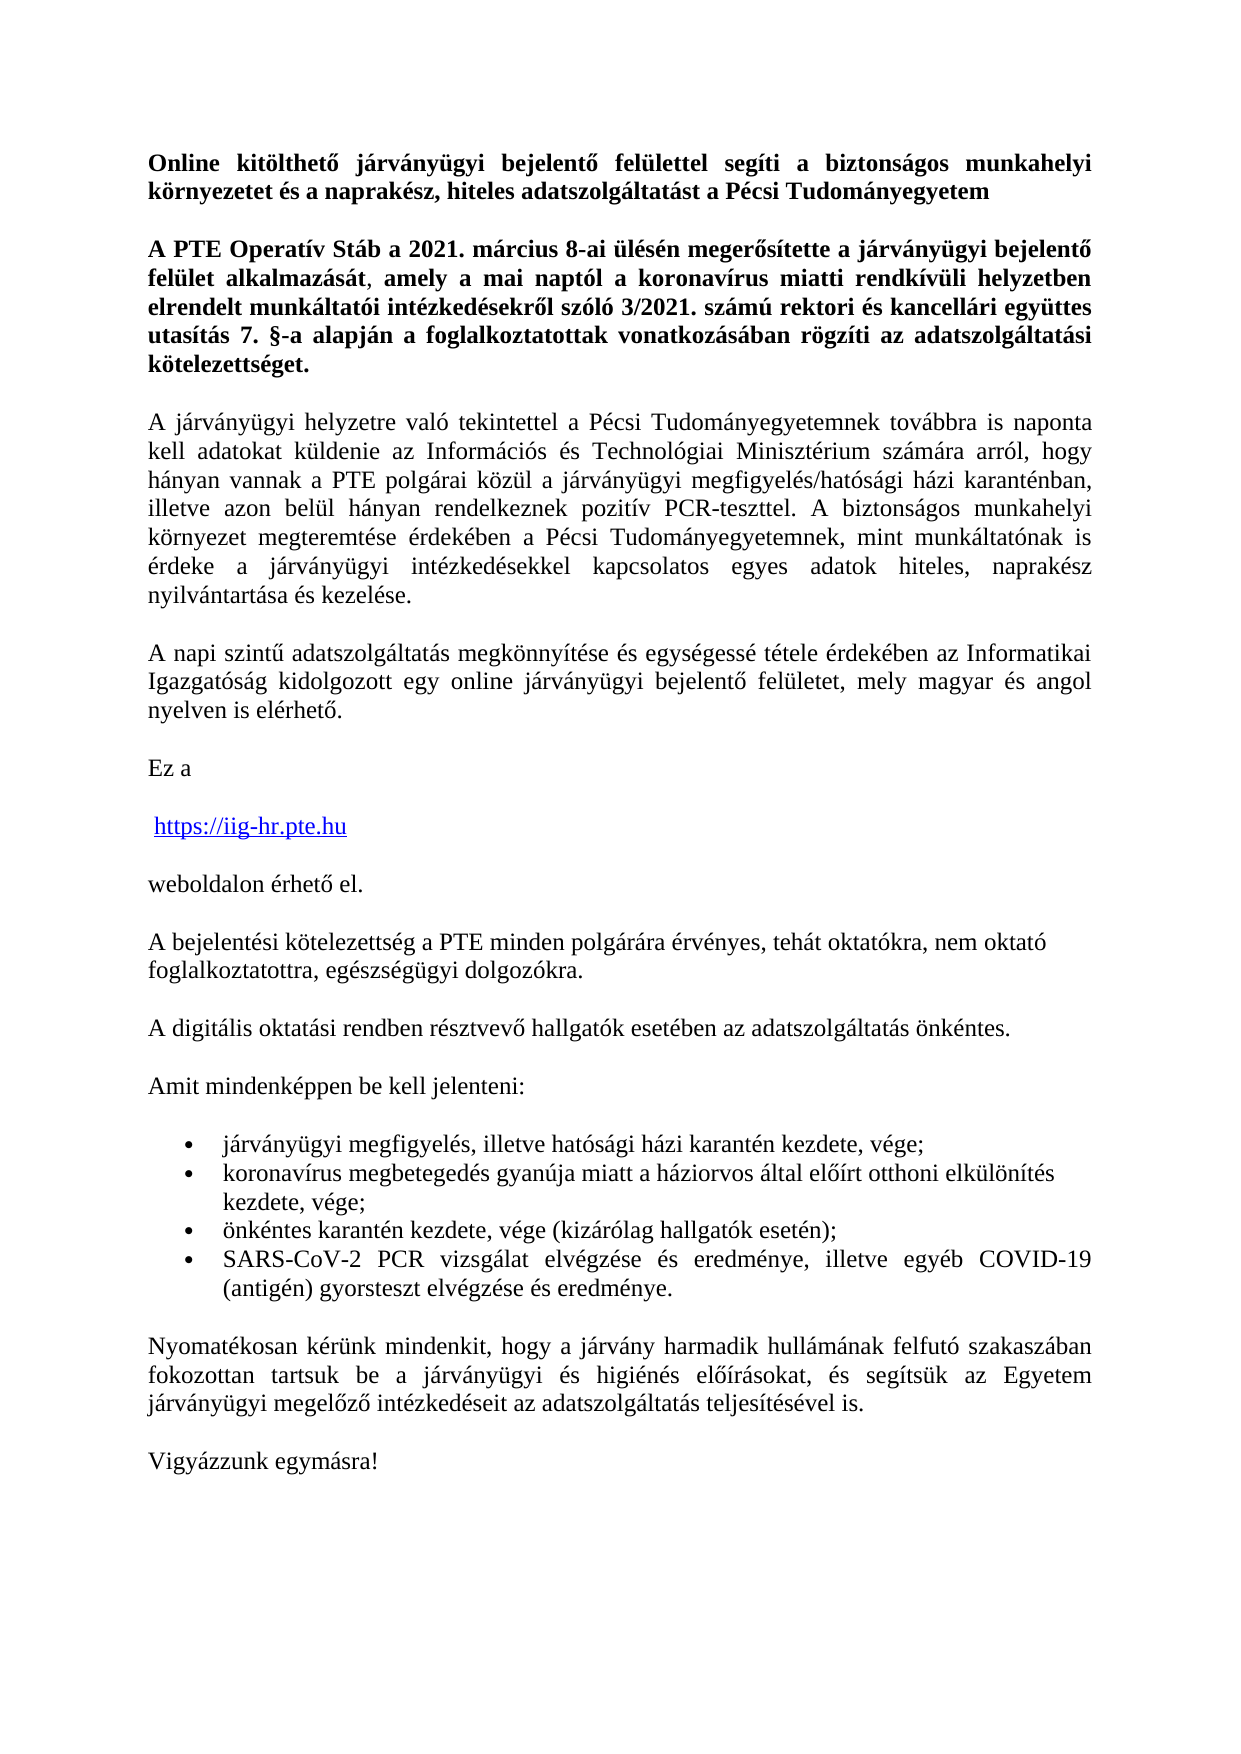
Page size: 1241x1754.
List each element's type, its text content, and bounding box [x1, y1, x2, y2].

list SARS-CoV-2 PCR vizsgálat elvégzése és eredménye, illetve egyéb COVID-19 (antigén) gyorsteszt elvégzése és eredménye. [185, 1244, 1093, 1302]
text Vigyázzunk egymásra! [148, 1446, 1093, 1475]
text Online kitölthető járványügyi bejelentő felülettel segíti a biztonságos munkahelyi környezetet és a naprakész, hiteles adatszolgáltatást a Pécsi Tudományegyetem [148, 148, 1093, 205]
text https://iig-hr.pte.hu [148, 811, 1093, 840]
list koronavírus megbetegedés gyanúja miatt a háziorvos által előírt otthoni elkülönítés kezdete, vége; [185, 1158, 1093, 1216]
text Ez a [148, 753, 1093, 782]
list járványügyi megfigyelés, illetve hatósági házi karantén kezdete, vége; [185, 1129, 1093, 1158]
text A digitális oktatási rendben résztvevő hallgatók esetében az adatszolgáltatás önkéntes. [148, 1013, 1093, 1042]
text A PTE Operatív Stáb a 2021. március 8-ai ülésén megerősítette a járványügyi bejelentő felület alkalmazását, amely a mai naptól a koronavírus miatti rendkívüli helyzetben elrendelt munkáltatói intézkedésekről szóló 3/2021. számú rektori és kancellári együttes utasítás 7. §-a alapján a foglalkoztatottak vonatkozásában rögzíti az adatszolgáltatási kötelezettséget. [148, 234, 1093, 378]
list önkéntes karantén kezdete, vége (kizárólag hallgatók esetén); [185, 1216, 1093, 1244]
text Nyomatékosan kérünk mindenkit, hogy a járvány harmadik hullámának felfutó szakaszában fokozottan tartsuk be a járványügyi és higiénés előírásokat, és segítsük az Egyetem járványügyi megelőző intézkedéseit az adatszolgáltatás teljesítésével is. [148, 1331, 1093, 1417]
text Amit mindenképpen be kell jelenteni: [148, 1071, 1093, 1100]
text A járványügyi helyzetre való tekintettel a Pécsi Tudományegyetemnek továbbra is naponta kell adatokat küldenie az Információs és Technológiai Minisztérium számára arról, hogy hányan vannak a PTE polgárai közül a járványügyi megfigyelés/hatósági házi karanténban, illetve azon belül hányan rendelkeznek pozitív PCR-teszttel. A biztonságos munkahelyi környezet megteremtése érdekében a Pécsi Tudományegyetemnek, mint munkáltatónak is érdeke a járványügyi intézkedésekkel kapcsolatos egyes adatok hiteles, naprakész nyilvántartása és kezelése. [148, 407, 1093, 608]
text A napi szintű adatszolgáltatás megkönnyítése és egységessé tétele érdekében az Informatikai Igazgatóság kidolgozott egy online járványügyi bejelentő felületet, mely magyar és angol nyelven is elérhető. [148, 638, 1093, 724]
text weboldalon érhető el. [148, 869, 1093, 898]
text A bejelentési kötelezettség a PTE minden polgárára érvényes, tehát oktatókra, nem oktató foglalkoztatottra, egészségügyi dolgozókra. [148, 927, 1093, 984]
